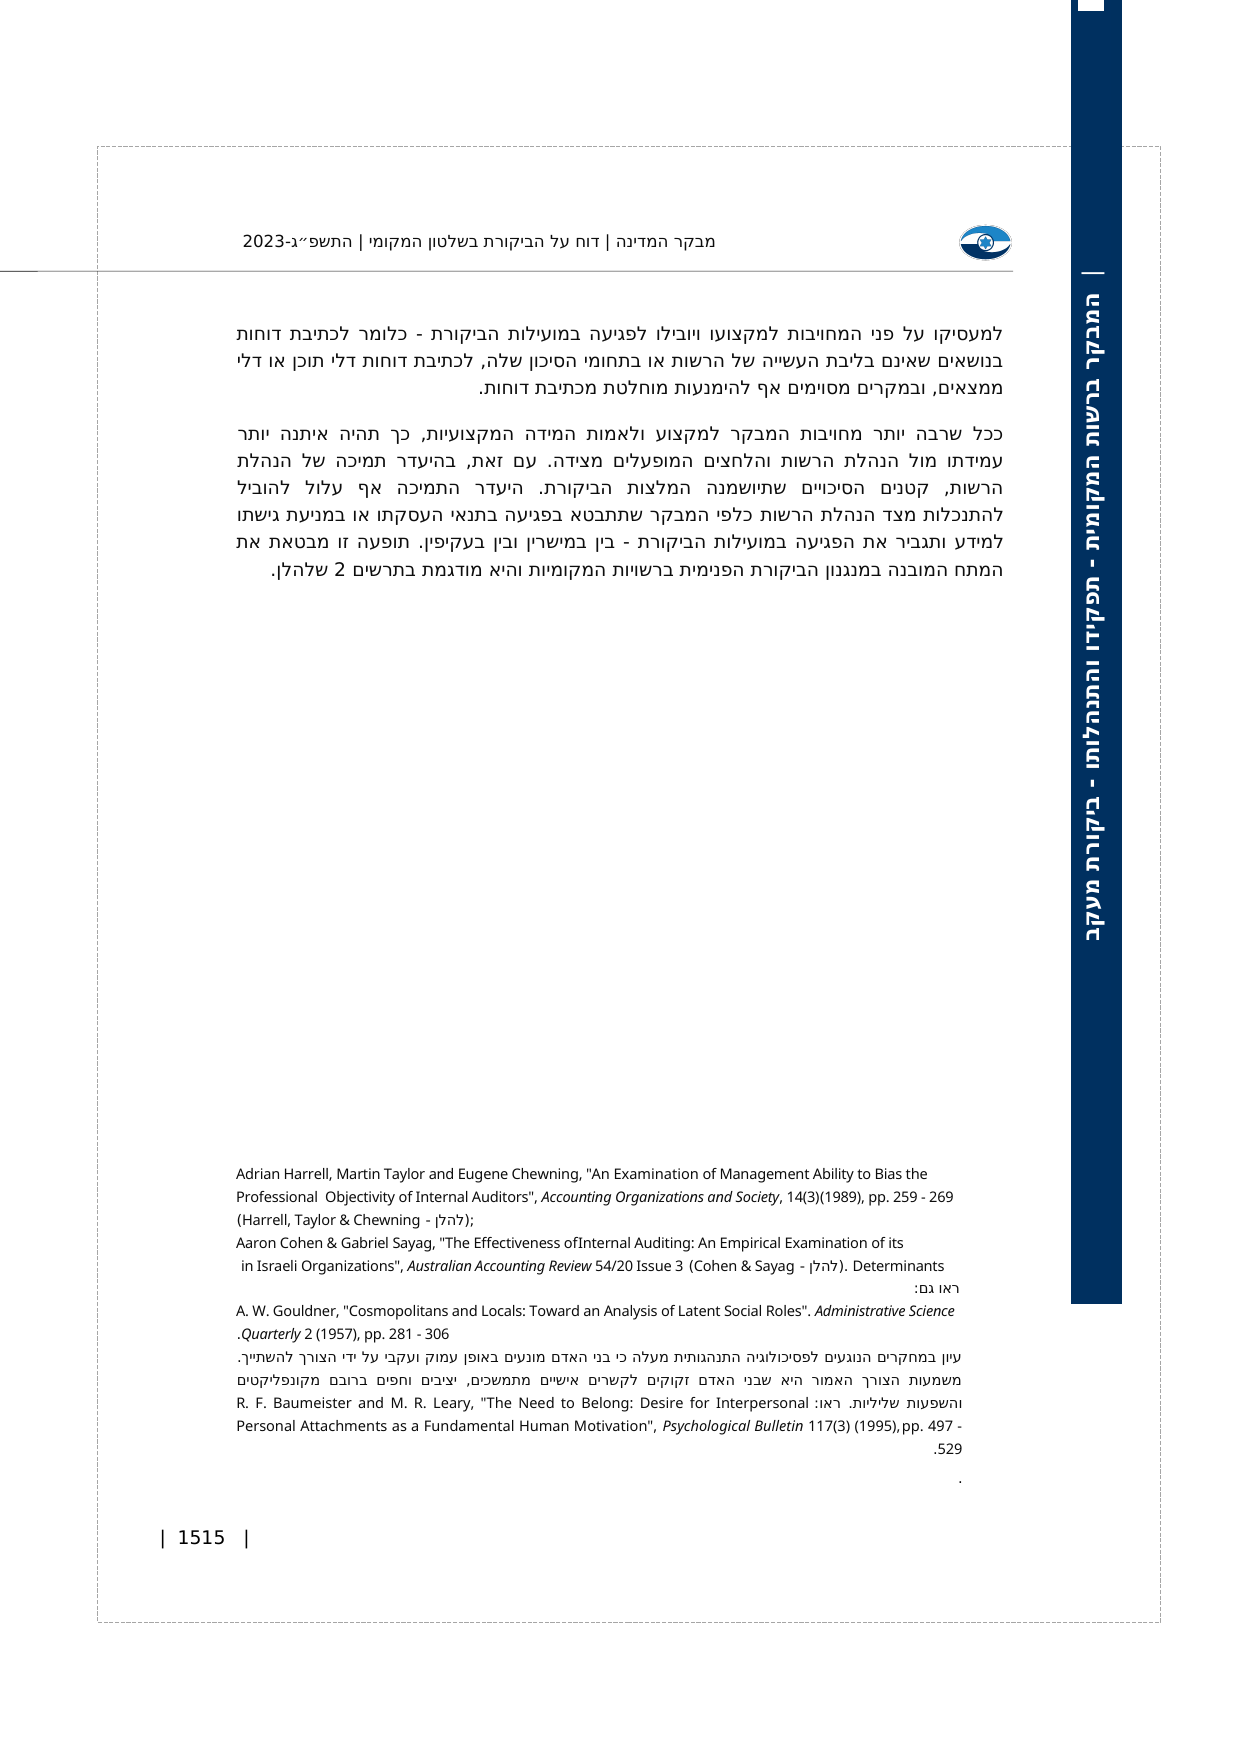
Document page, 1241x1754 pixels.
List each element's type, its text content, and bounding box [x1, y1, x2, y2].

picture [957, 222, 1014, 263]
text ככל שרבה יותר מחויבות המבקר למקצוע ולאמות המידה המקצועיות, כך תהיה איתנה יותר עמידתו מול הנהלת הרשות והלחצים המופעלים מצידה. עם זאת, בהיעדר תמיכה של הנהלת הרשות, קטנים הסיכויים שתיושמנה המלצות הביקורת. היעדר התמיכה אף עלול להוביל להתנכלות מצד הנהלת הרשות כלפי המבקר שתתבטא בפגיעה בתנאי העסקתו או במניעת גישתו למידע ותגביר את הפגיעה במועילות הביקורת - בין במישרין ובין בעקיפין. תופעה זו מבטאת את המתח המובנה במנגנון הביקורת הפנימית ברשויות המקומיות והיא מודגמת ב‎תרשים 2 שלהלן. [236, 419, 1004, 581]
